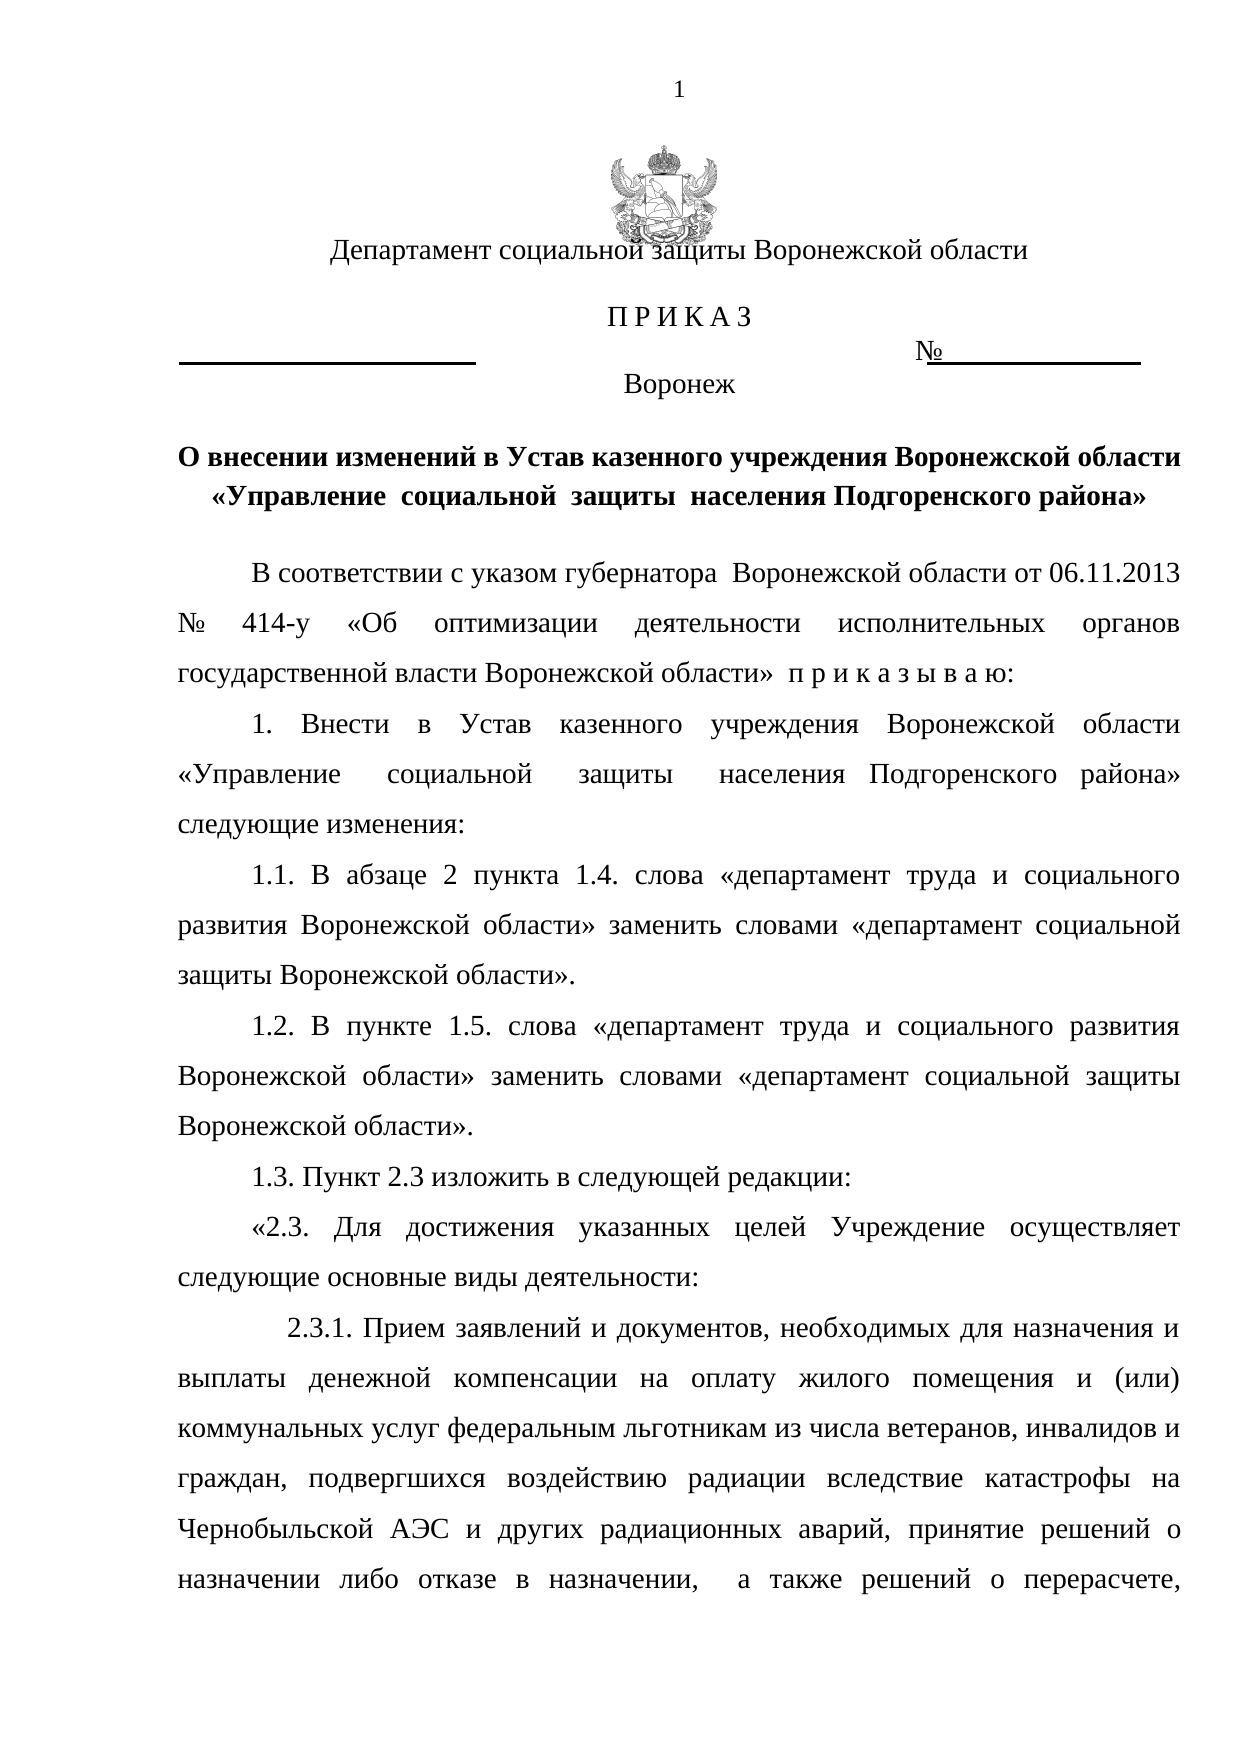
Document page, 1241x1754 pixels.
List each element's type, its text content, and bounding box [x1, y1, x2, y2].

text Воронеж [177, 366, 1181, 400]
text 1.2. В пункте 1.5. слова «департамент труда и социального развития Воронежской области» заменить словами «департамент социальной защиты Воронежской области». [177, 1008, 1181, 1142]
subtitle Департамент социальной защиты Воронежской области [177, 232, 1181, 266]
text О внесении изменений в Устав казенного учреждения Воронежской области «Управление социальной защиты населения Подгоренского района» [177, 439, 1181, 511]
text ПРИКАЗ [177, 299, 1181, 333]
text № [177, 333, 1181, 366]
picture [611, 145, 717, 232]
text 1.3. Пункт 2.3 изложить в следующей редакции: [177, 1159, 1181, 1192]
text В соответствии с указом губернатора Воронежской области от 06.11.2013 № 414-у «Об оптимизации деятельности исполнительных органов государственной власти Воронежской области» п р и к а з ы в а ю: [177, 555, 1181, 689]
text «2.3. Для достижения указанных целей Учреждение осуществляет следующие основные виды деятельности: [177, 1209, 1181, 1293]
text 1. Внести в Устав казенного учреждения Воронежской области «Управление социальной защиты населения Подгоренского района» следующие изменения: [177, 706, 1181, 840]
text 1.1. В абзаце 2 пункта 1.4. слова «департамент труда и социального развития Воронежской области» заменить словами «департамент социальной защиты Воронежской области». [177, 857, 1181, 991]
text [177, 1310, 1181, 1595]
